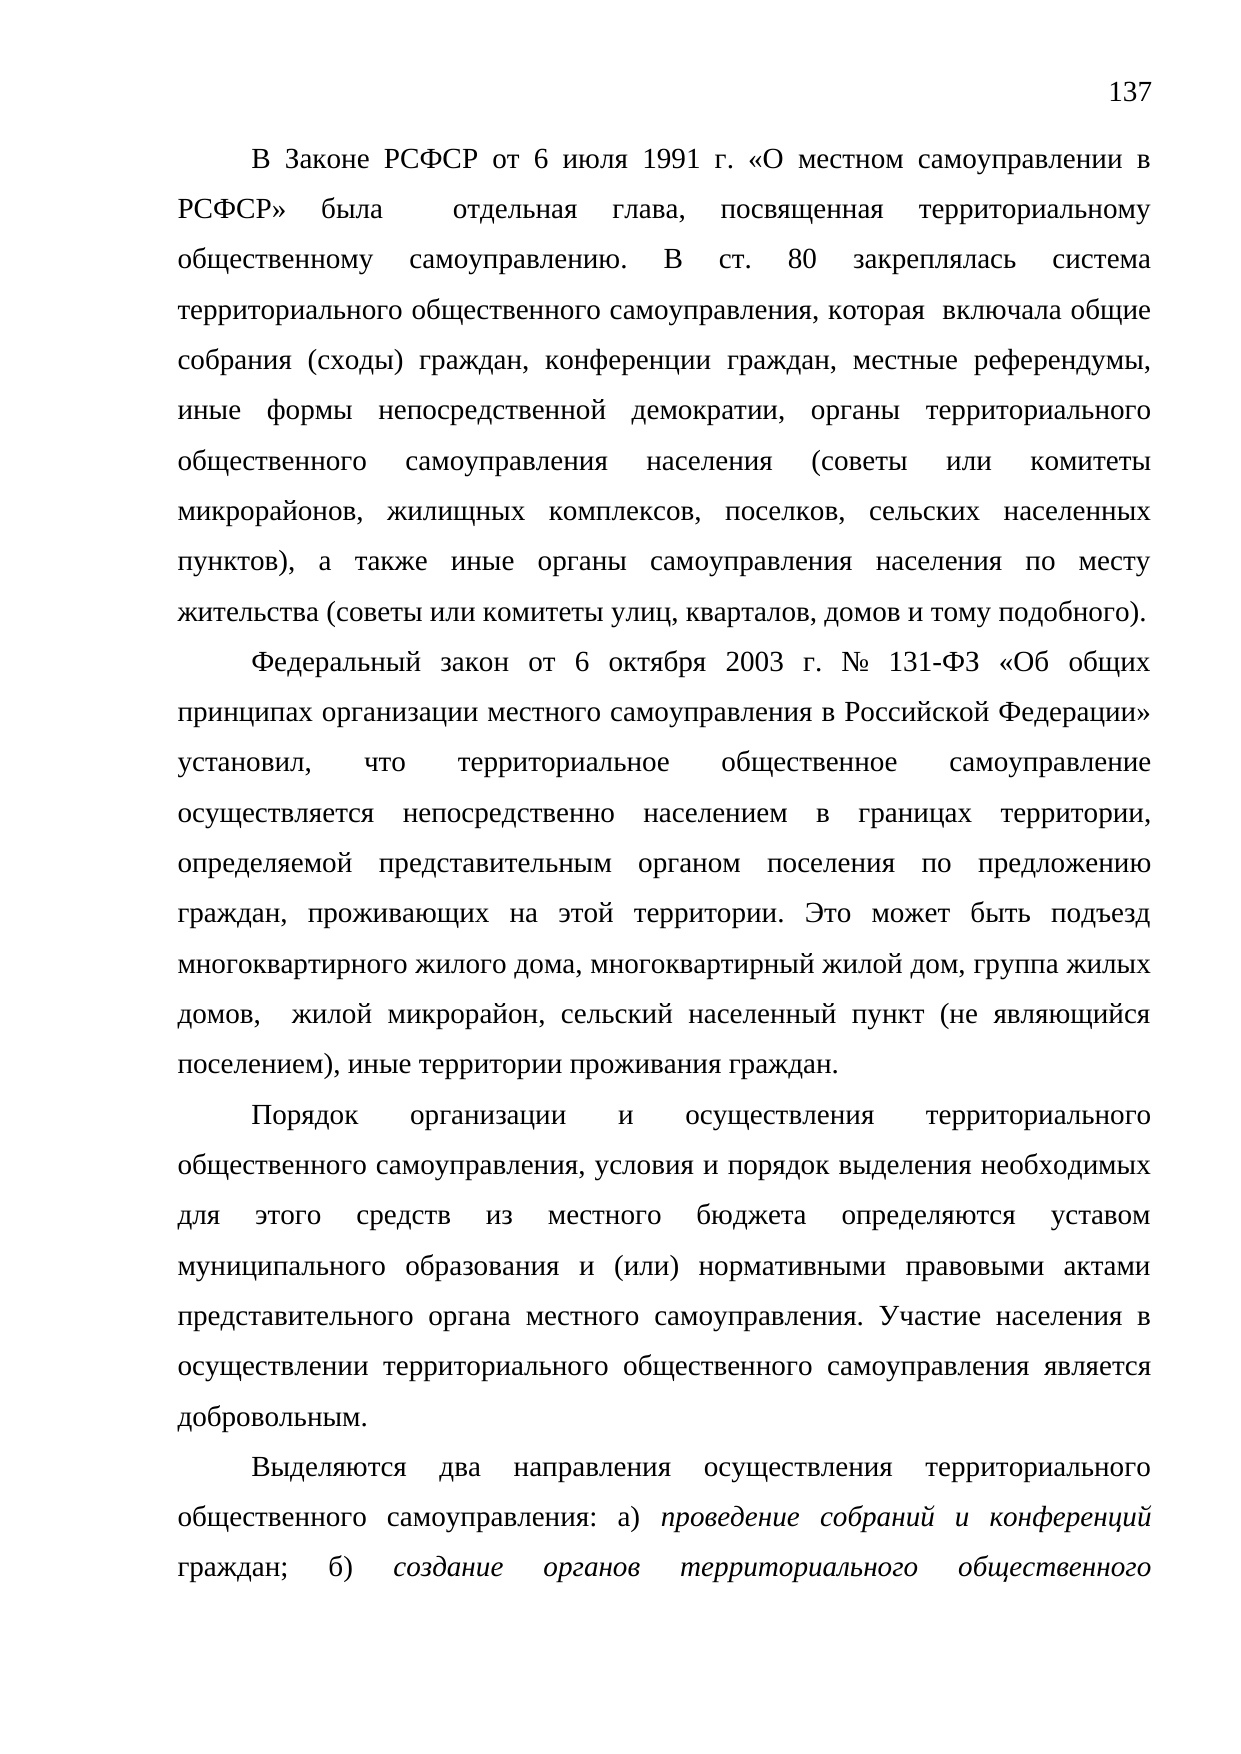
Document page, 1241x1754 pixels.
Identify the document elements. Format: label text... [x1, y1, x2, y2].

text Федеральный закон от 6 октября 2003 г. № 131-ФЗ «Об общих принципах организации местного самоуправления в Российской Федерации» установил, что территориальное общественное самоуправление осуществляется непосредственно населением в границах территории, определяемой представительным органом поселения по предложению граждан, проживающих на этой территории. Это может быть подъезд многоквартирного жилого дома, многоквартирный жилой дом, группа жилых домов, жилой микрорайон, сельский населенный пункт (не являющийся поселением), иные территории проживания граждан. [177, 644, 1152, 1080]
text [177, 1449, 1152, 1583]
text Порядок организации и осуществления территориального общественного самоуправления, условия и порядок выделения необходимых для этого средств из местного бюджета определяются уставом муниципального образования и (или) нормативными правовыми актами представительного органа местного самоуправления. Участие населения в осуществлении территориального общественного самоуправления является добровольным. [177, 1097, 1152, 1432]
text В Законе РСФСР от 6 июля 1991 г. «О местном самоуправлении в РСФСР» была отдельная глава, посвященная территориальному общественному самоуправлению. В ст. 80 закреплялась система территориального общественного самоуправления, которая включала общие собрания (сходы) граждан, конференции граждан, местные референдумы, иные формы непосредственной демократии, органы территориального общественного самоуправления населения (советы или комитеты микрорайонов, жилищных комплексов, поселков, сельских населенных пунктов), а также иные органы самоуправления населения по месту жительства (советы или комитеты улиц, кварталов, домов и тому подобного). [177, 141, 1152, 627]
